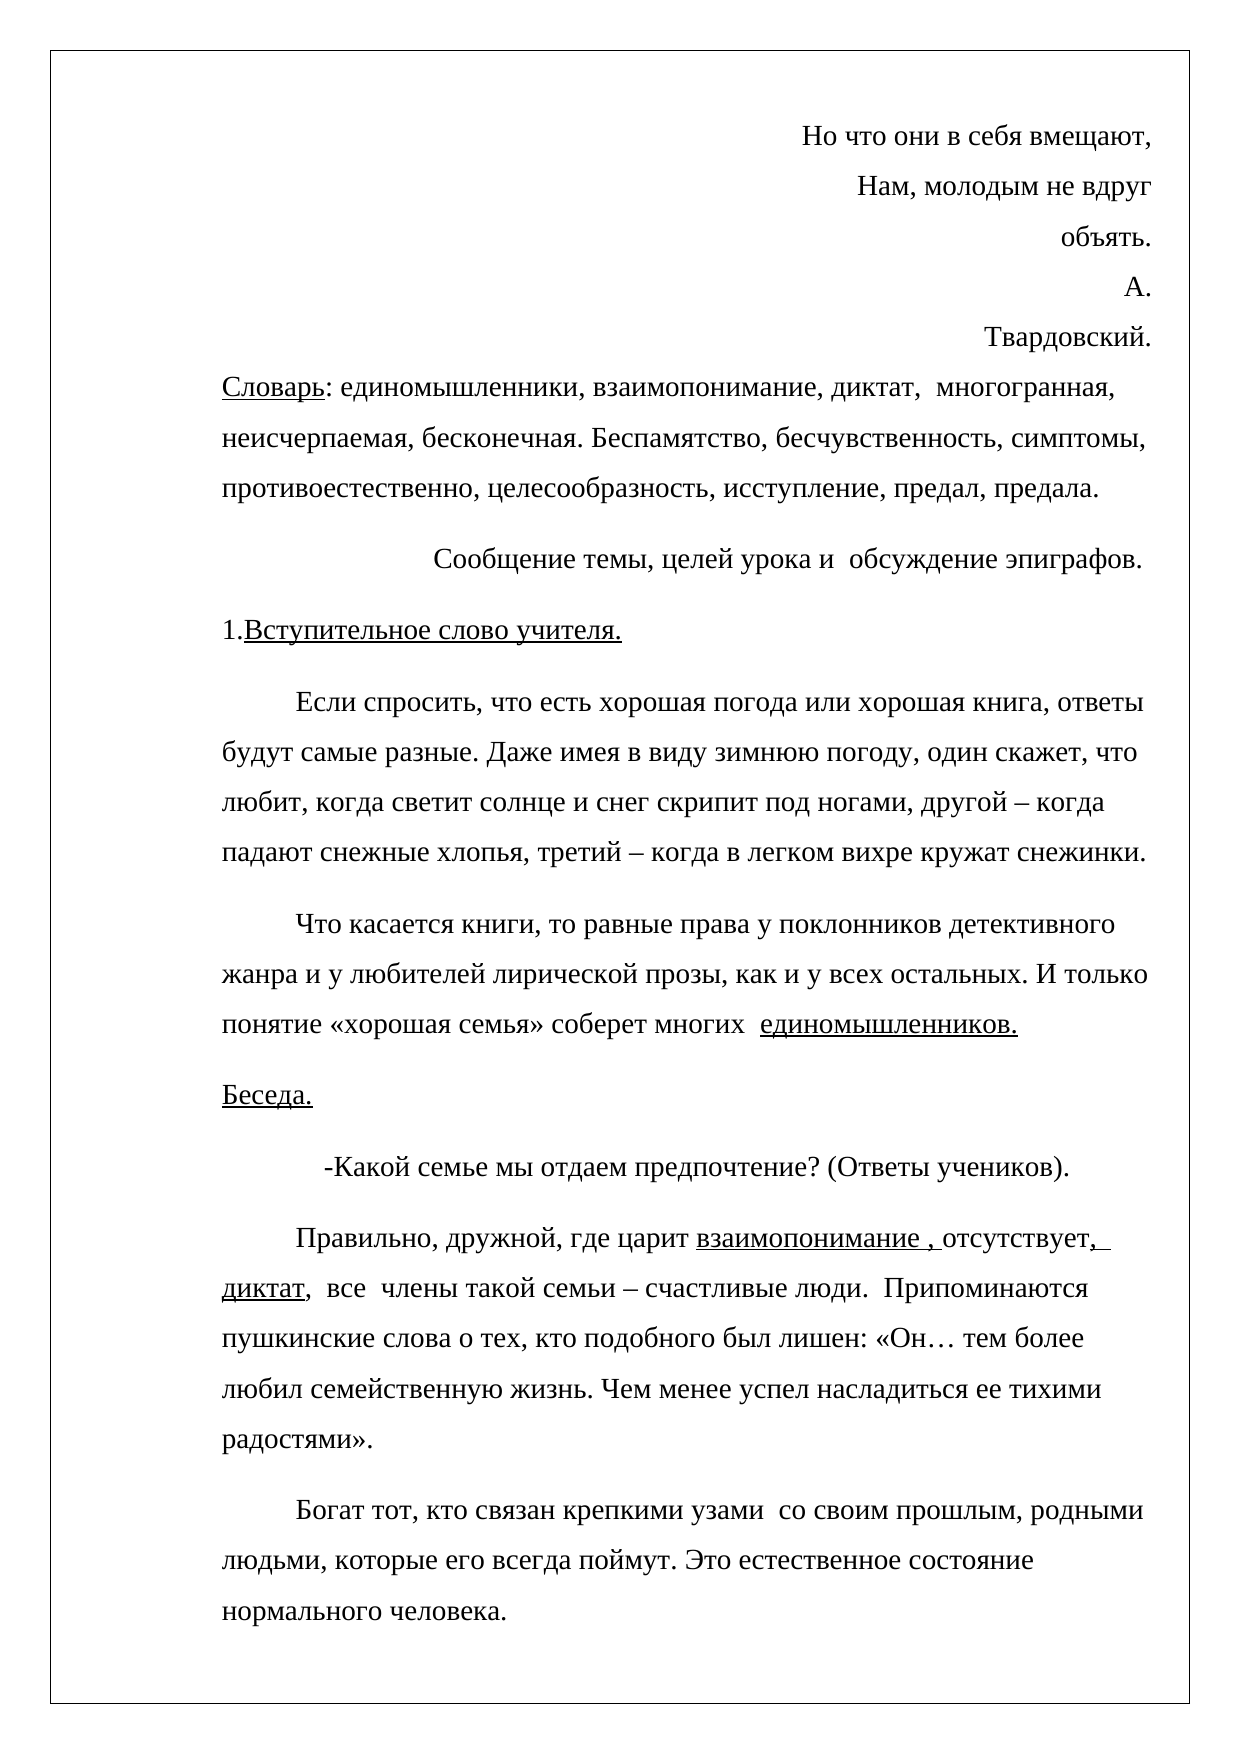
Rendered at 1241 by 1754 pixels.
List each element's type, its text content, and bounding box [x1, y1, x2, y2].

text Если спросить, что есть хорошая погода или хорошая книга, ответы будут самые разные. Даже имея в виду зимнюю погоду, один скажет, что любит, когда светит солнце и снег скрипит под ногами, другой – когда падают снежные хлопья, третий – когда в легком вихре кружат снежинки. [222, 684, 1152, 868]
text 1.Вступительное слово учителя. [222, 612, 1152, 646]
text Правильно, дружной, где царит взаимопонимание , отсутствует, диктат, все члены такой семьи – счастливые люди. Припоминаются пушкинские слова о тех, кто подобного был лишен: «Он… тем более любил семейственную жизнь. Чем менее успел насладиться ее тихими радостями». [222, 1220, 1152, 1454]
text А. Твардовский. [222, 269, 1152, 353]
text Но что они в себя вмещают, [222, 118, 1152, 152]
text Нам, молодым не вдруг объять. [222, 168, 1152, 252]
text Богат тот, кто связан крепкими узами со своим прошлым, родными людьми, которые его всегда поймут. Это естественное состояние нормального человека. [222, 1492, 1152, 1626]
text Сообщение темы, целей урока и обсуждение эпиграфов. [222, 541, 1152, 575]
text Беседа. [222, 1077, 1152, 1111]
text -Какой семье мы отдаем предпочтение? (Ответы учеников). [222, 1149, 1152, 1182]
text Словарь: единомышленники, взаимопонимание, диктат, многогранная, неисчерпаемая, бесконечная. Беспамятство, бесчувственность, симптомы, противоестественно, целесообразность, исступление, предал, предала. [222, 369, 1152, 504]
text Что касается книги, то равные права у поклонников детективного жанра и у любителей лирической прозы, как и у всех остальных. И только понятие «хорошая семья» соберет многих единомышленников. [222, 906, 1152, 1040]
